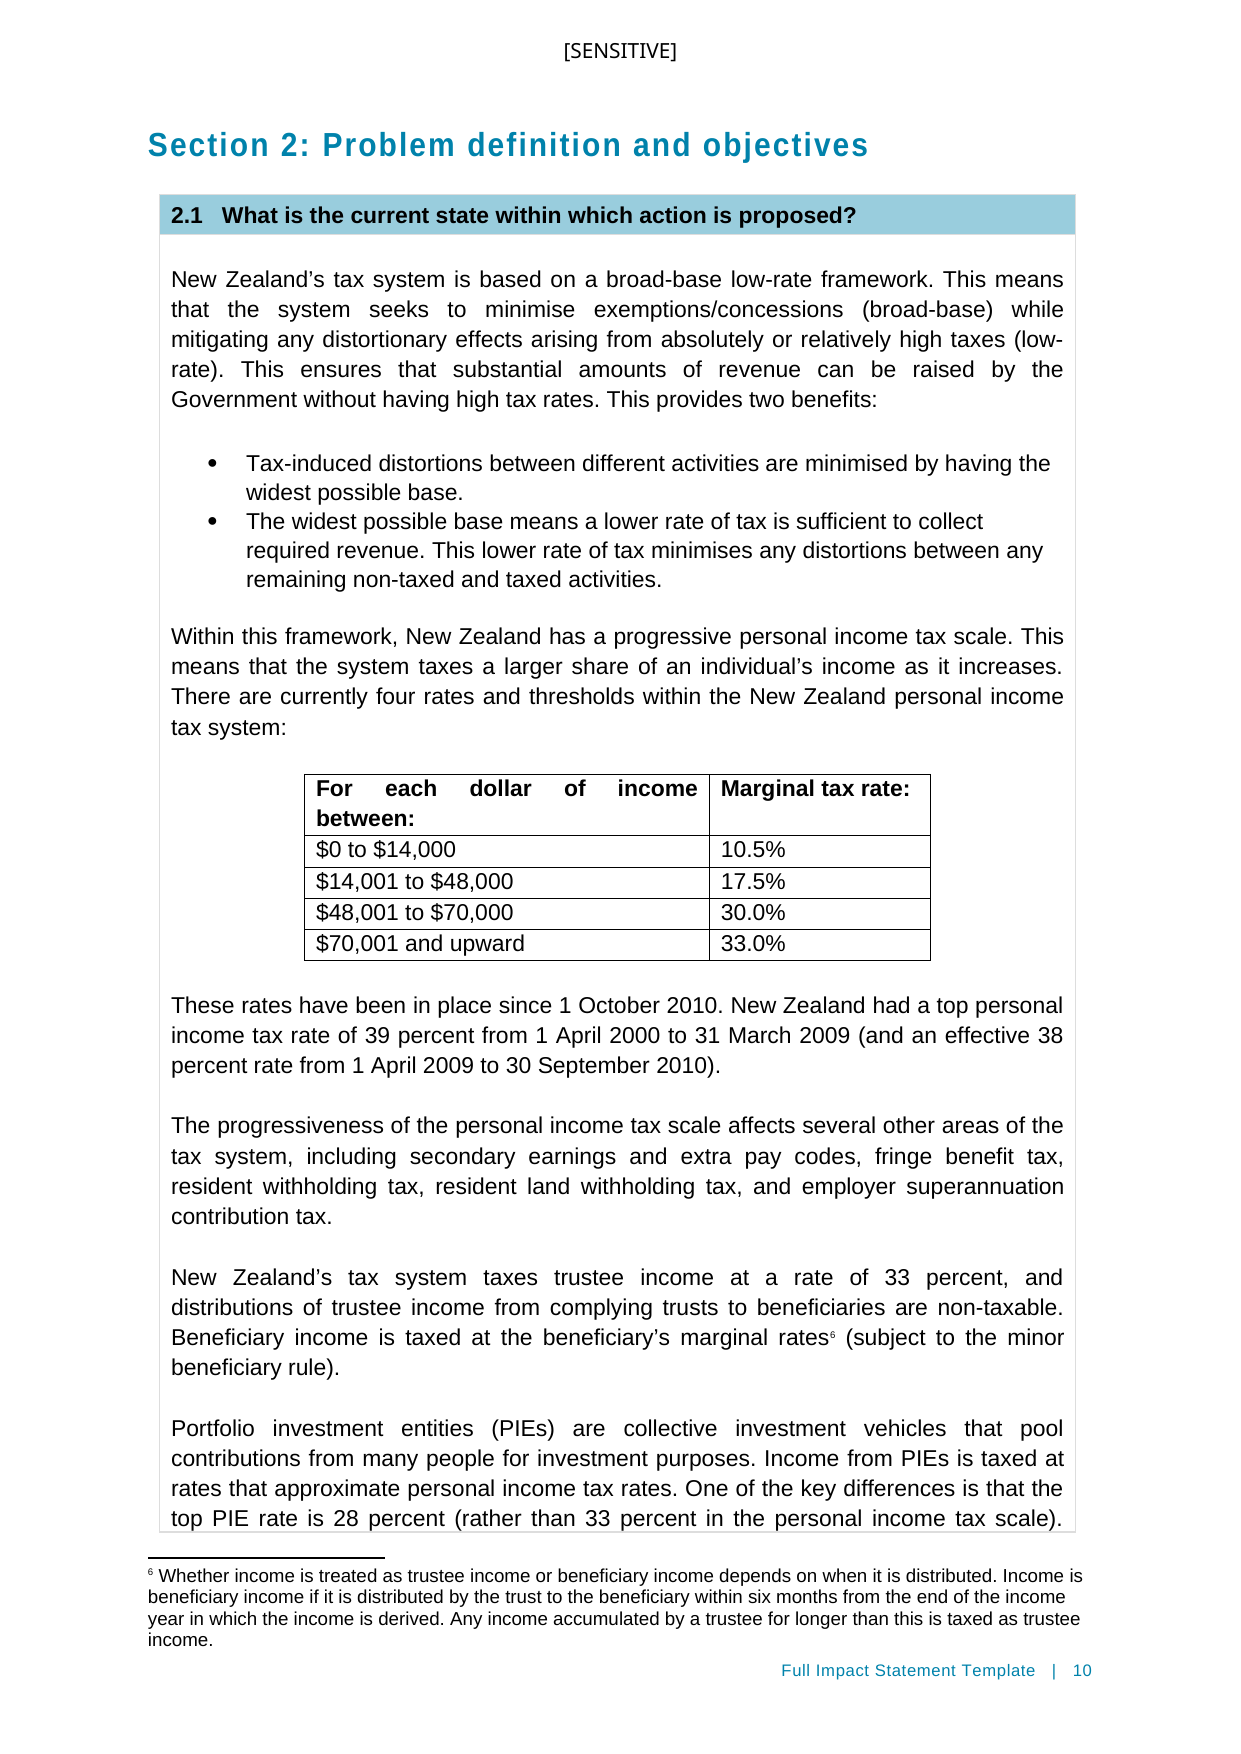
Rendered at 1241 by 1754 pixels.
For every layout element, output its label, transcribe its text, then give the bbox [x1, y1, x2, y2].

table_header 2.1 What is the current state within which action is proposed? [160, 195, 1075, 234]
text Section 2: Problem definition and objectives [148, 125, 1092, 164]
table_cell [160, 235, 1075, 1531]
